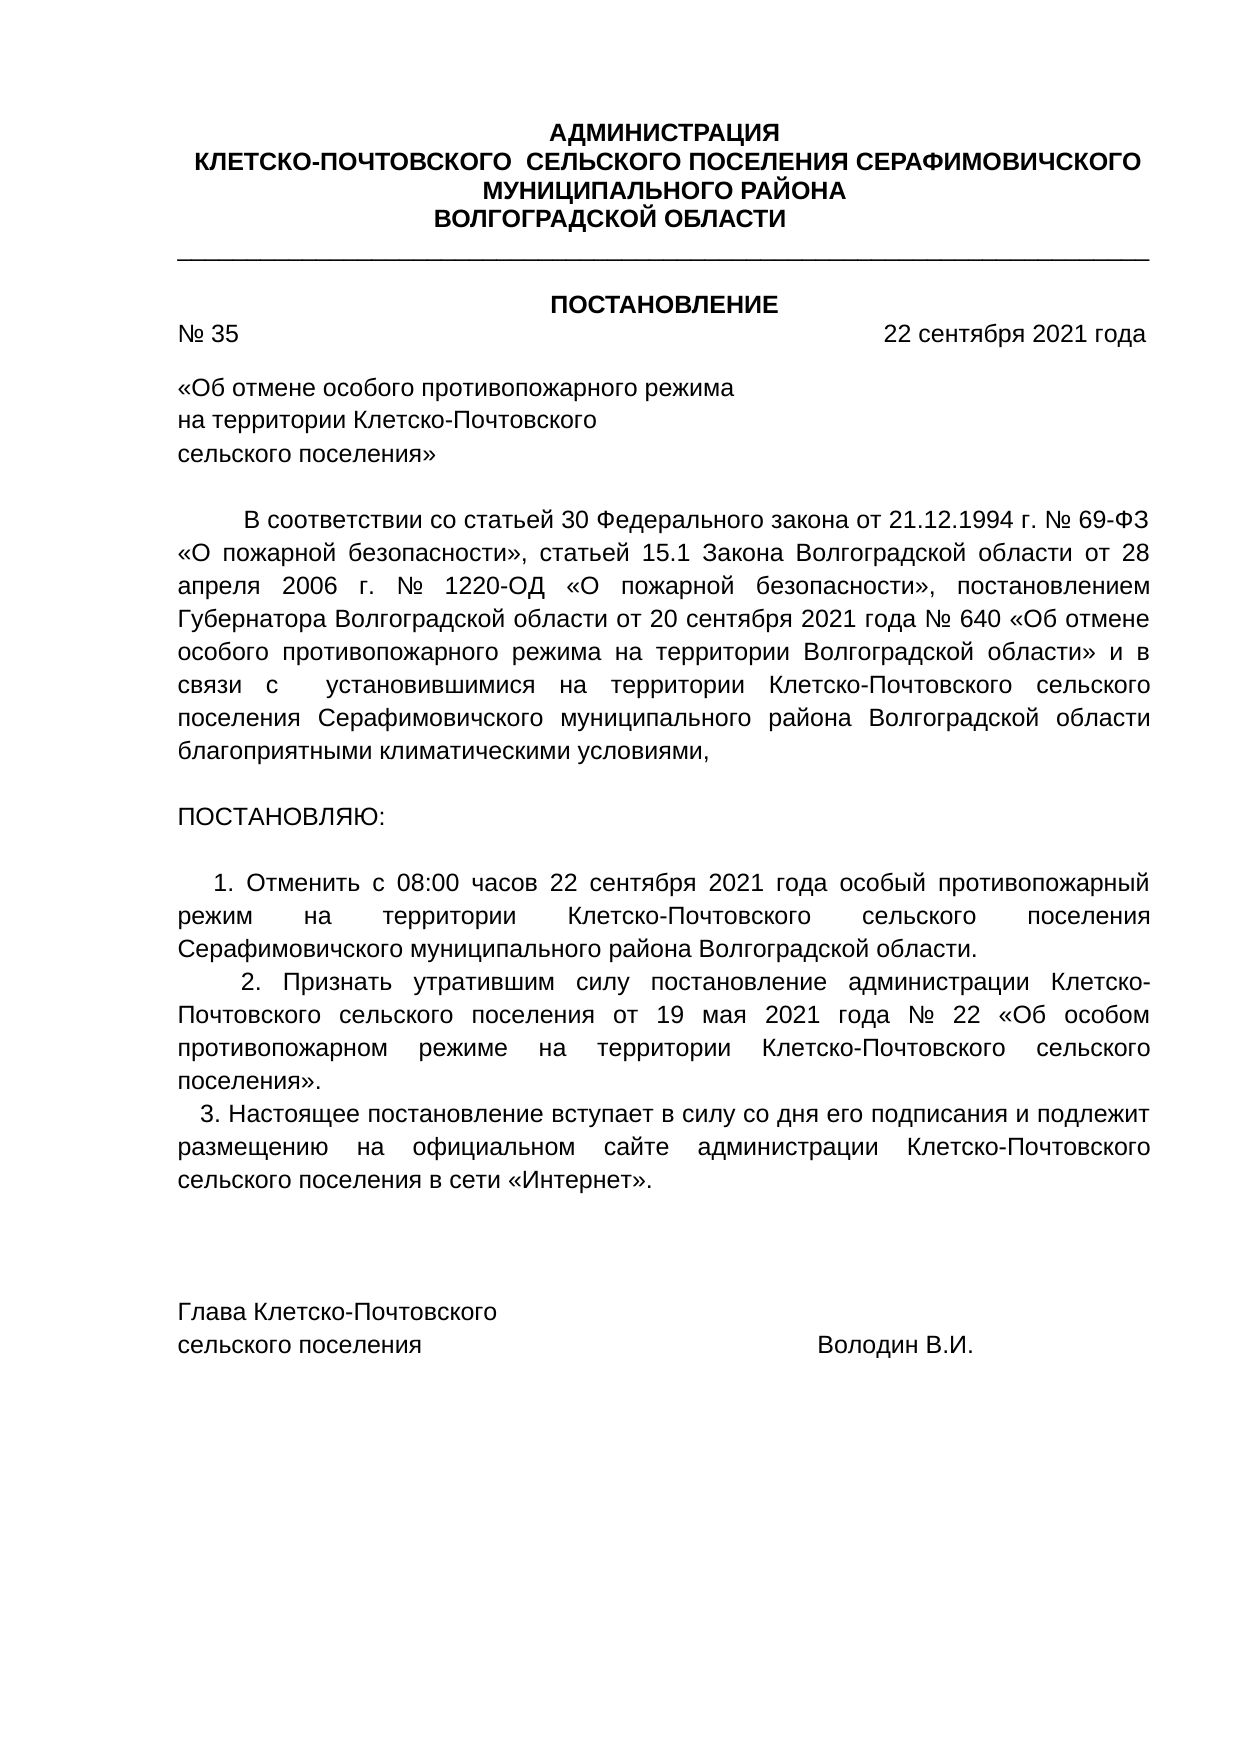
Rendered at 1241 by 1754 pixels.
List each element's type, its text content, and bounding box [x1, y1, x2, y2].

text ______________________________________________________________________ [177, 233, 1152, 262]
text сельского поселения» [177, 438, 1152, 467]
text на территории Клетско-Почтовского [177, 406, 1152, 434]
text сельского поселения Володин В.И. [177, 1330, 1152, 1359]
text 3. Настоящее постановление вступает в силу со дня его подписания и подлежит размещению на официальном сайте администрации Клетско-Почтовского сельского поселения в сети «Интернет». [177, 1099, 1152, 1194]
text Глава Клетско-Почтовского [177, 1297, 1152, 1326]
text КЛЕТСКО-ПОЧТОВСКОГО СЕЛЬСКОГО ПОСЕЛЕНИЯ СЕРАФИМОВИЧСКОГО МУНИЦИПАЛЬНОГО РАЙОНА [177, 147, 1152, 204]
text № 35 22 сентября 2021 года [177, 319, 1152, 347]
text «Об отмене особого противопожарного режима [177, 372, 1152, 401]
text АДМИНИСТРАЦИЯ [177, 118, 1152, 147]
text ПОСТАНОВЛЯЮ: [177, 802, 1152, 831]
text В соответствии со статьей 30 Федерального закона от 21.12.1994 г. № 69-ФЗ «О пожарной безопасности», статьей 15.1 Закона Волгоградской области от 28 апреля 2006 г. № 1220-ОД «О пожарной безопасности», постановлением Губернатора Волгоградской области от 20 сентября 2021 года № 640 «Об отмене особого противопожарного режима на территории Волгоградской области» и в связи с установившимися на территории Клетско-Почтовского сельского поселения Серафимовичского муниципального района Волгоградской области благоприятными климатическими условиями, [177, 504, 1152, 764]
text ПОСТАНОВЛЕНИЕ [177, 290, 1152, 319]
text ВОЛГОГРАДСКОЙ ОБЛАСТИ [177, 204, 1152, 233]
text 1. Отменить с 08:00 часов 22 сентября 2021 года особый противопожарный режим на территории Клетско-Почтовского сельского поселения Серафимовичского муниципального района Волгоградской области. [177, 868, 1152, 963]
text 2. Признать утратившим силу постановление администрации Клетско-Почтовского сельского поселения от 19 мая 2021 года № 22 «Об особом противопожарном режиме на территории Клетско-Почтовского сельского поселения». [177, 967, 1152, 1095]
